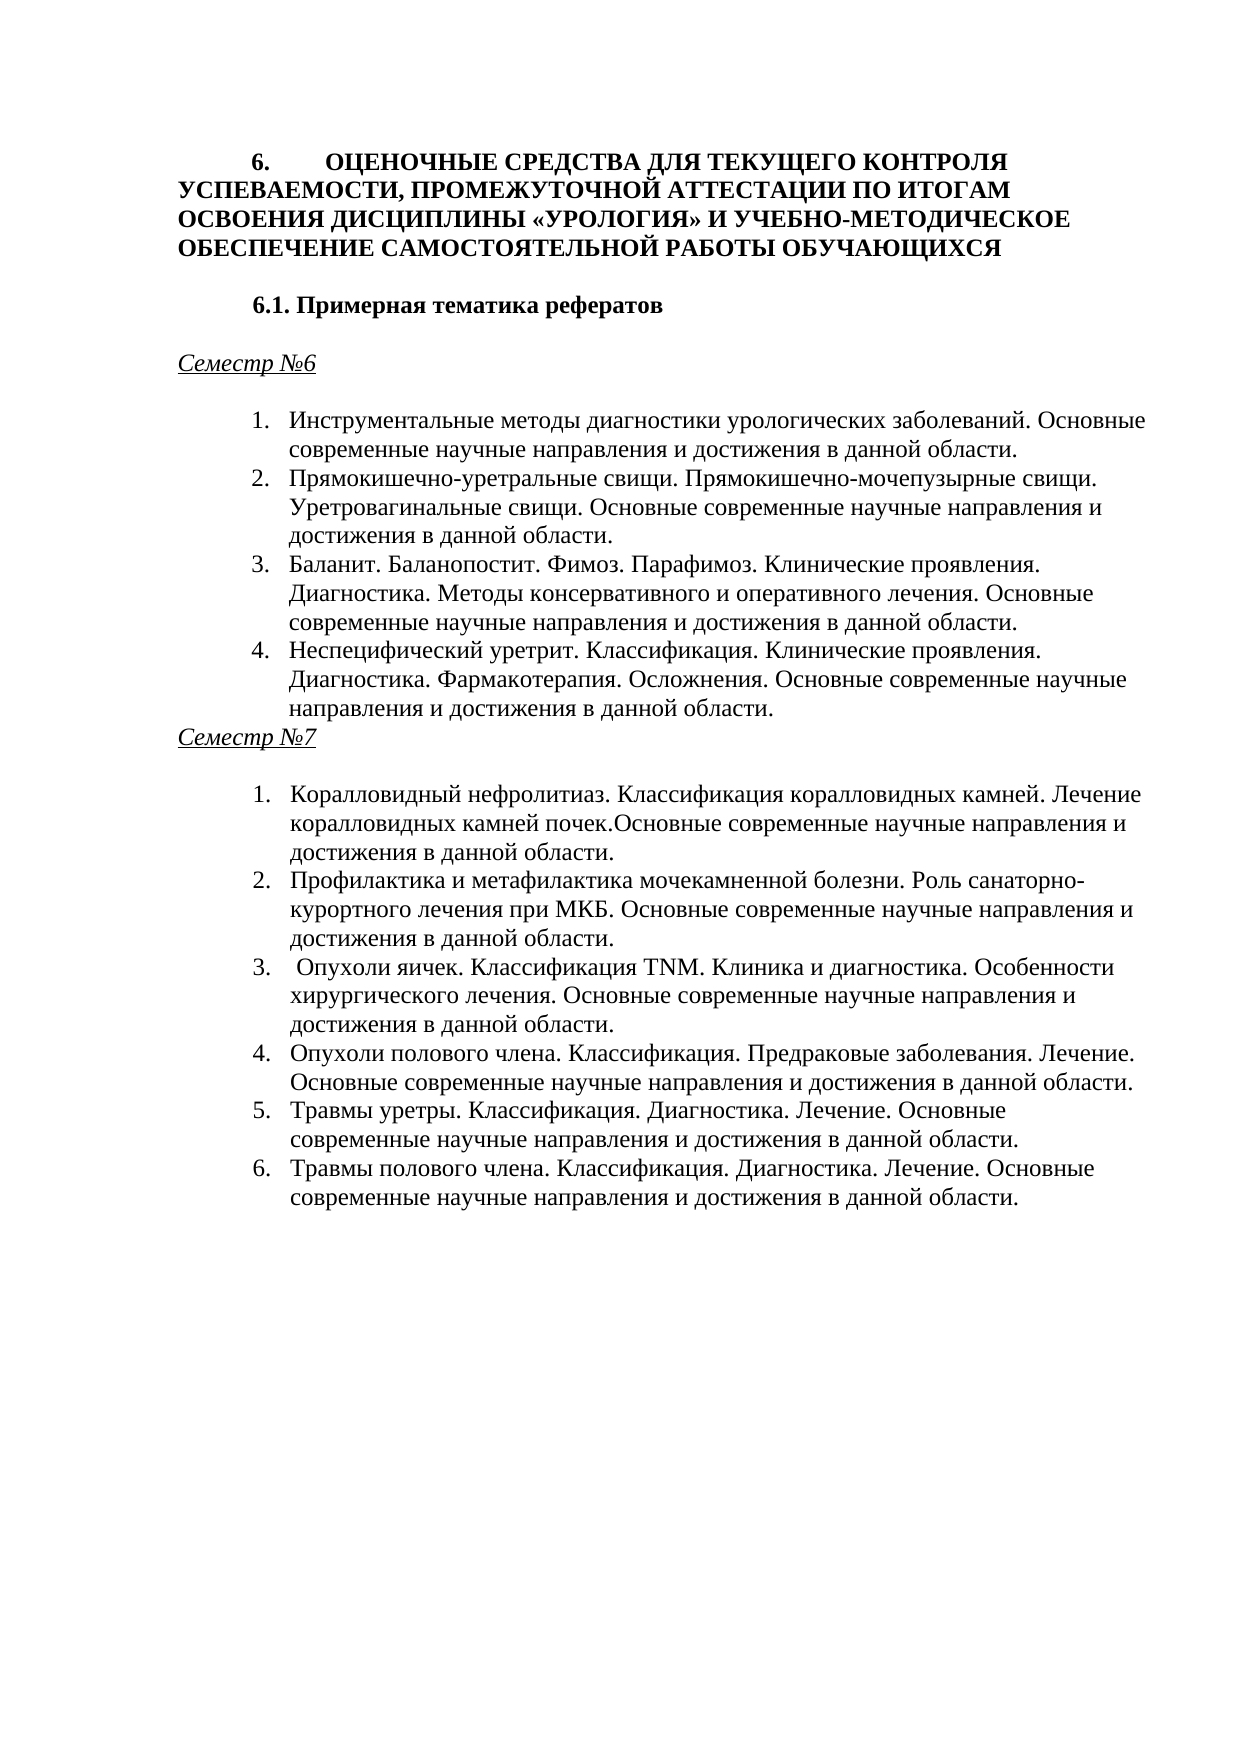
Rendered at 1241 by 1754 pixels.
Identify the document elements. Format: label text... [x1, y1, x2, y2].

list Баланит. Баланопостит. Фимоз. Парафимоз. Клинические проявления. Диагностика. Методы консервативного и оперативного лечения. Основные современные научные направления и достижения в данной области. [251, 549, 1152, 636]
list Неспецифический уретрит. Классификация. Клинические проявления. Диагностика. Фармакотерапия. Осложнения. Основные современные научные направления и достижения в данной области. [251, 636, 1152, 722]
list Коралловидный нефролитиаз. Классификация коралловидных камней. Лечение коралловидных камней почек.Основные современные научные направления и достижения в данной области. [252, 779, 1152, 866]
text Семестр №7 [177, 722, 1152, 751]
list ОЦЕНОЧНЫЕ СРЕДСТВА ДЛЯ ТЕКУЩЕГО КОНТРОЛЯ УСПЕВАЕМОСТИ, ПРОМЕЖУТОЧНОЙ АТТЕСТАЦИИ ПО ИТОГАМ ОСВОЕНИЯ ДИСЦИПЛИНЫ «УРОЛОГИЯ» И УЧЕБНО-МЕТОДИЧЕСКОЕ ОБЕСПЕЧЕНИЕ САМОСТОЯТЕЛЬНОЙ РАБОТЫ ОБУЧАЮЩИХСЯ [177, 147, 1152, 262]
list Инструментальные методы диагностики урологических заболеваний. Основные современные научные направления и достижения в данной области. [251, 406, 1152, 463]
list Травмы полового члена. Классификация. Диагностика. Лечение. Основные современные научные направления и достижения в данной области. [252, 1153, 1152, 1211]
list Травмы уретры. Классификация. Диагностика. Лечение. Основные современные научные направления и достижения в данной области. [252, 1096, 1152, 1153]
list Прямокишечно-уретральные свищи. Прямокишечно-мочепузырные свищи. Уретровагинальные свищи. Основные современные научные направления и достижения в данной области. [251, 463, 1152, 549]
text Семестр №6 [177, 348, 1152, 377]
list Опухоли яичек. Классификация ТNM. Клиника и диагностика. Особенности хирургического лечения. Основные современные научные направления и достижения в данной области. [252, 952, 1152, 1038]
list Профилактика и метафилактика мочекамненной болезни. Роль санаторно-курортного лечения при МКБ. Основные современные научные направления и достижения в данной области. [252, 866, 1152, 952]
text 6.1. Примерная тематика рефератов [252, 291, 1152, 319]
list Опухоли полового члена. Классификация. Предраковые заболевания. Лечение. Основные современные научные направления и достижения в данной области. [252, 1038, 1152, 1096]
